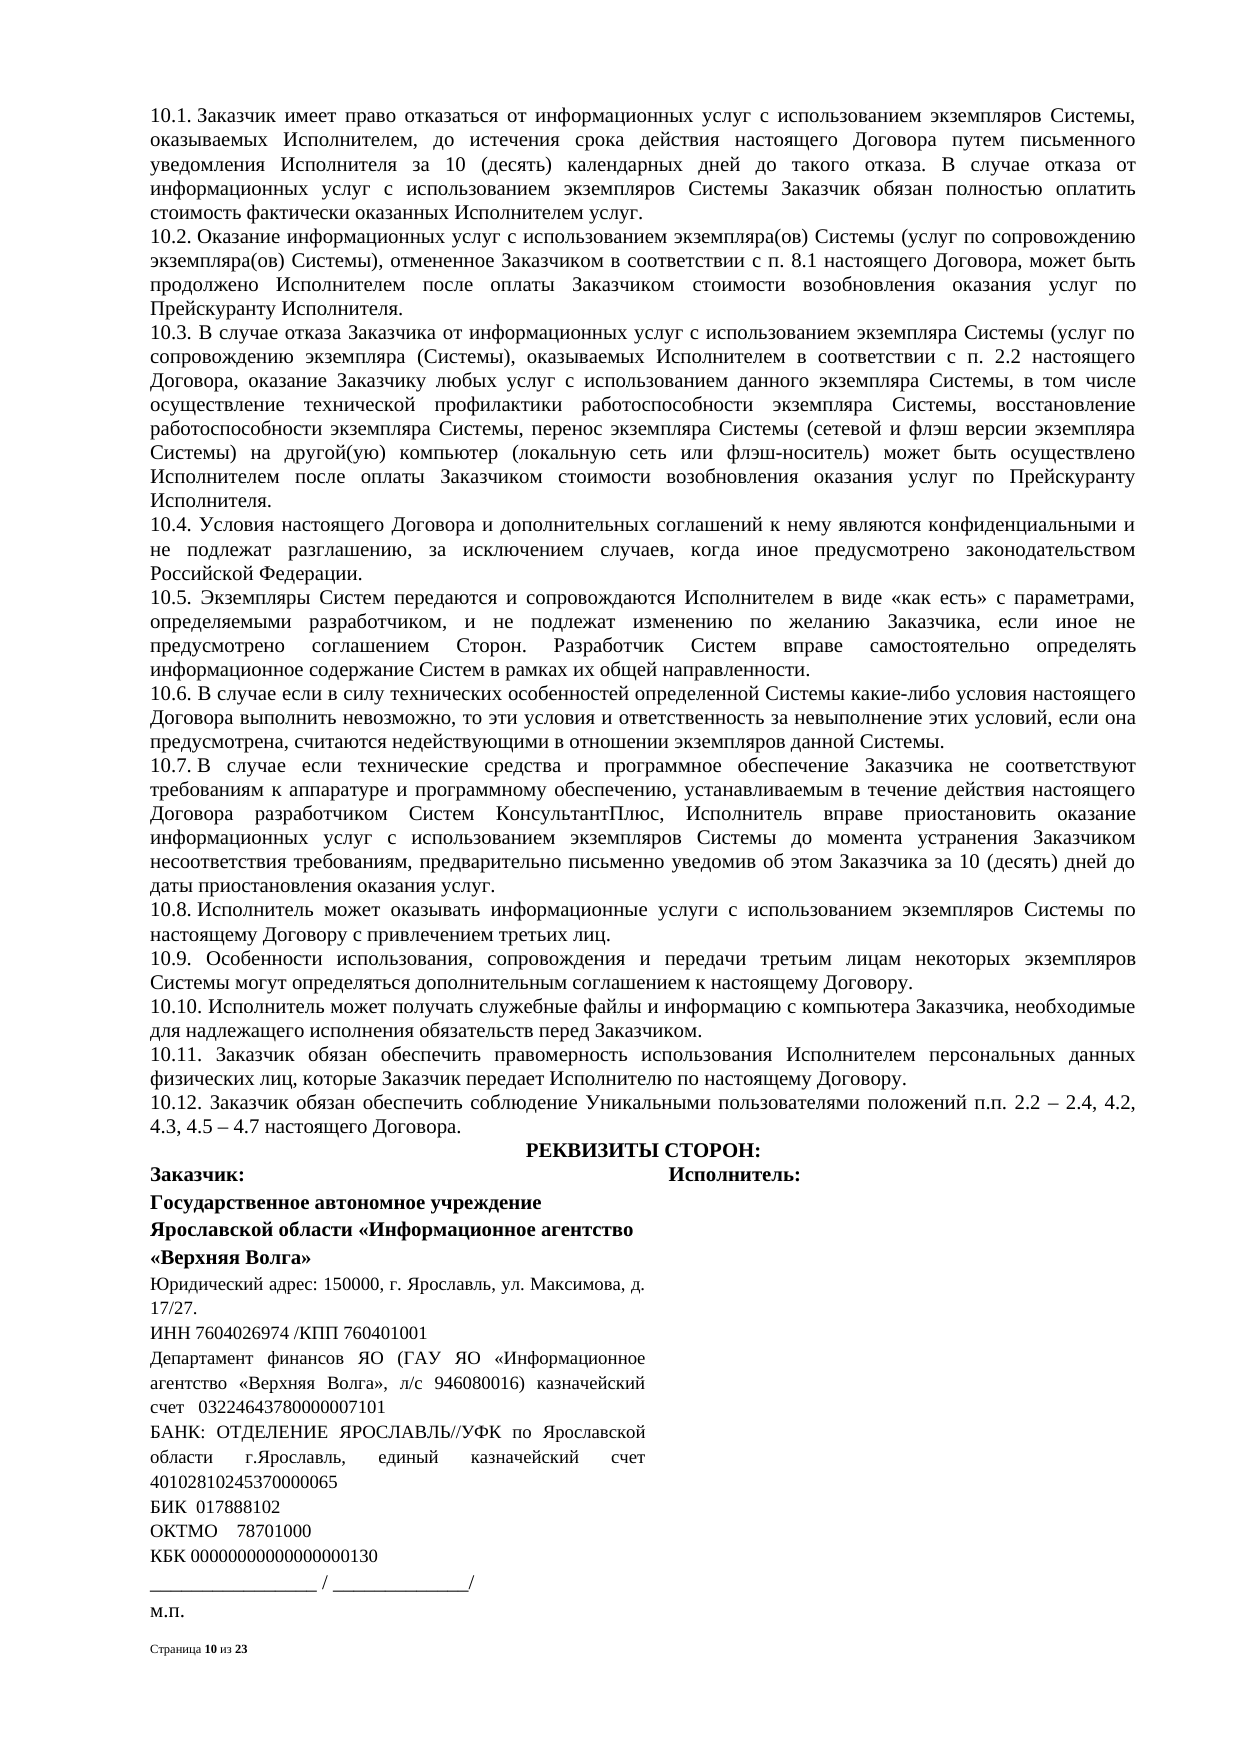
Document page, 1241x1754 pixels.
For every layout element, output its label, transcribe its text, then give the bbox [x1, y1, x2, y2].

text 10.6. В случае если в силу технических особенностей определенной Системы какие-либо условия настоящего Договора выполнить невозможно, то эти условия и ответственность за невыполнение этих условий, если она предусмотрена, считаются недействующими в отношении экземпляров данной Системы. [150, 681, 1137, 753]
text 10.5. Экземпляры Систем передаются и сопровождаются Исполнителем в виде «как есть» с параметрами, определяемыми разработчиком, и не подлежат изменению по желанию Заказчика, если иное не предусмотрено соглашением Сторон. Разработчик Систем вправе самостоятельно определять информационное содержание Систем в рамках их общей направленности. [150, 584, 1137, 681]
text 10.10. Исполнитель может получать служебные файлы и информацию с компьютера Заказчика, необходимые для надлежащего исполнения обязательств перед Заказчиком. [150, 994, 1137, 1042]
text 10.3. В случае отказа Заказчика от информационных услуг с использованием экземпляра Системы (услуг по сопровождению экземпляра (Системы), оказываемых Исполнителем в соответствии с п. 2.2 настоящего Договора, оказание Заказчику любых услуг с использованием данного экземпляра Системы, в том числе осуществление технической профилактики работоспособности экземпляра Системы, восстановление работоспособности экземпляра Системы, перенос экземпляра Системы (сетевой и флэш версии экземпляра Системы) на другой(ую) компьютер (локальную сеть или флэш-носитель) может быть осуществлено Исполнителем после оплаты Заказчиком стоимости возобновления оказания услуг по Прейскуранту Исполнителя. [150, 320, 1137, 512]
table_header Исполнитель: [657, 1162, 1200, 1626]
text РЕКВИЗИТЫ СТОРОН: [150, 1138, 1137, 1162]
text 10.11. Заказчик обязан обеспечить правомерность использования Исполнителем персональных данных физических лиц, которые Заказчик передает Исполнителю по настоящему Договору. [150, 1042, 1137, 1090]
text 10.9. Особенности использования, сопровождения и передачи третьим лицам некоторых экземпляров Системы могут определяться дополнительным соглашением к настоящему Договору. [150, 946, 1137, 994]
text 10.4. Условия настоящего Договора и дополнительных соглашений к нему являются конфиденциальными и не подлежат разглашению, за исключением случаев, когда иное предусмотрено законодательством Российской Федерации. [150, 512, 1137, 584]
text 10.1. Заказчик имеет право отказаться от информационных услуг с использованием экземпляров Системы, оказываемых Исполнителем, до истечения срока действия настоящего Договора путем письменного уведомления Исполнителя за 10 (десять) календарных дней до такого отказа. В случае отказа от информационных услуг с использованием экземпляров Системы Заказчик обязан полностью оплатить стоимость фактически оказанных Исполнителем услуг. [150, 103, 1137, 224]
text 10.2. Оказание информационных услуг с использованием экземпляра(ов) Системы (услуг по сопровождению экземпляра(ов) Системы), отмененное Заказчиком в соответствии с п. 8.1 настоящего Договора, может быть продолжено Исполнителем после оплаты Заказчиком стоимости возобновления оказания услуг по Прейскуранту Исполнителя. [150, 224, 1137, 320]
text 10.7. В случае если технические средства и программное обеспечение Заказчика не соответствуют требованиям к аппаратуре и программному обеспечению, устанавливаемым в течение действия настоящего Договора разработчиком Систем КонсультантПлюс, Исполнитель вправе приостановить оказание информационных услуг с использованием экземпляров Системы до момента устранения Заказчиком несоответствия требованиям, предварительно письменно уведомив об этом Заказчика за 10 (десять) дней до даты приостановления оказания услуг. [150, 753, 1137, 897]
text 10.8. Исполнитель может оказывать информационные услуги с использованием экземпляров Системы по настоящему Договору с привлечением третьих лиц. [150, 897, 1137, 946]
text 10.12. Заказчик обязан обеспечить соблюдение Уникальными пользователями положений п.п. 2.2 – 2.4, 4.2, 4.3, 4.5 – 4.7 настоящего Договора. [150, 1090, 1137, 1138]
table_header Заказчик: Государственное автономное учреждение Ярославской области «Информационное агентство «Верхняя Волга» Юридический адрес: 150000, г. Ярославль, ул. Максимова, д. 17/27. ИНН 7604026974 /КПП 760401001 Департамент финансов ЯО (ГАУ ЯО «Информационное агентство «Верхняя Волга», л/с 946080016) казначейский счет 03224643780000007101 БАНК: ОТДЕЛЕНИЕ ЯРОСЛАВЛЬ//УФК по Ярославской области г.Ярославль, единый казначейский счет 40102810245370000065 БИК 017888102 ОКТМО 78701000 КБК 00000000000000000130 ________________ / _____________/ м.п. [139, 1162, 657, 1626]
